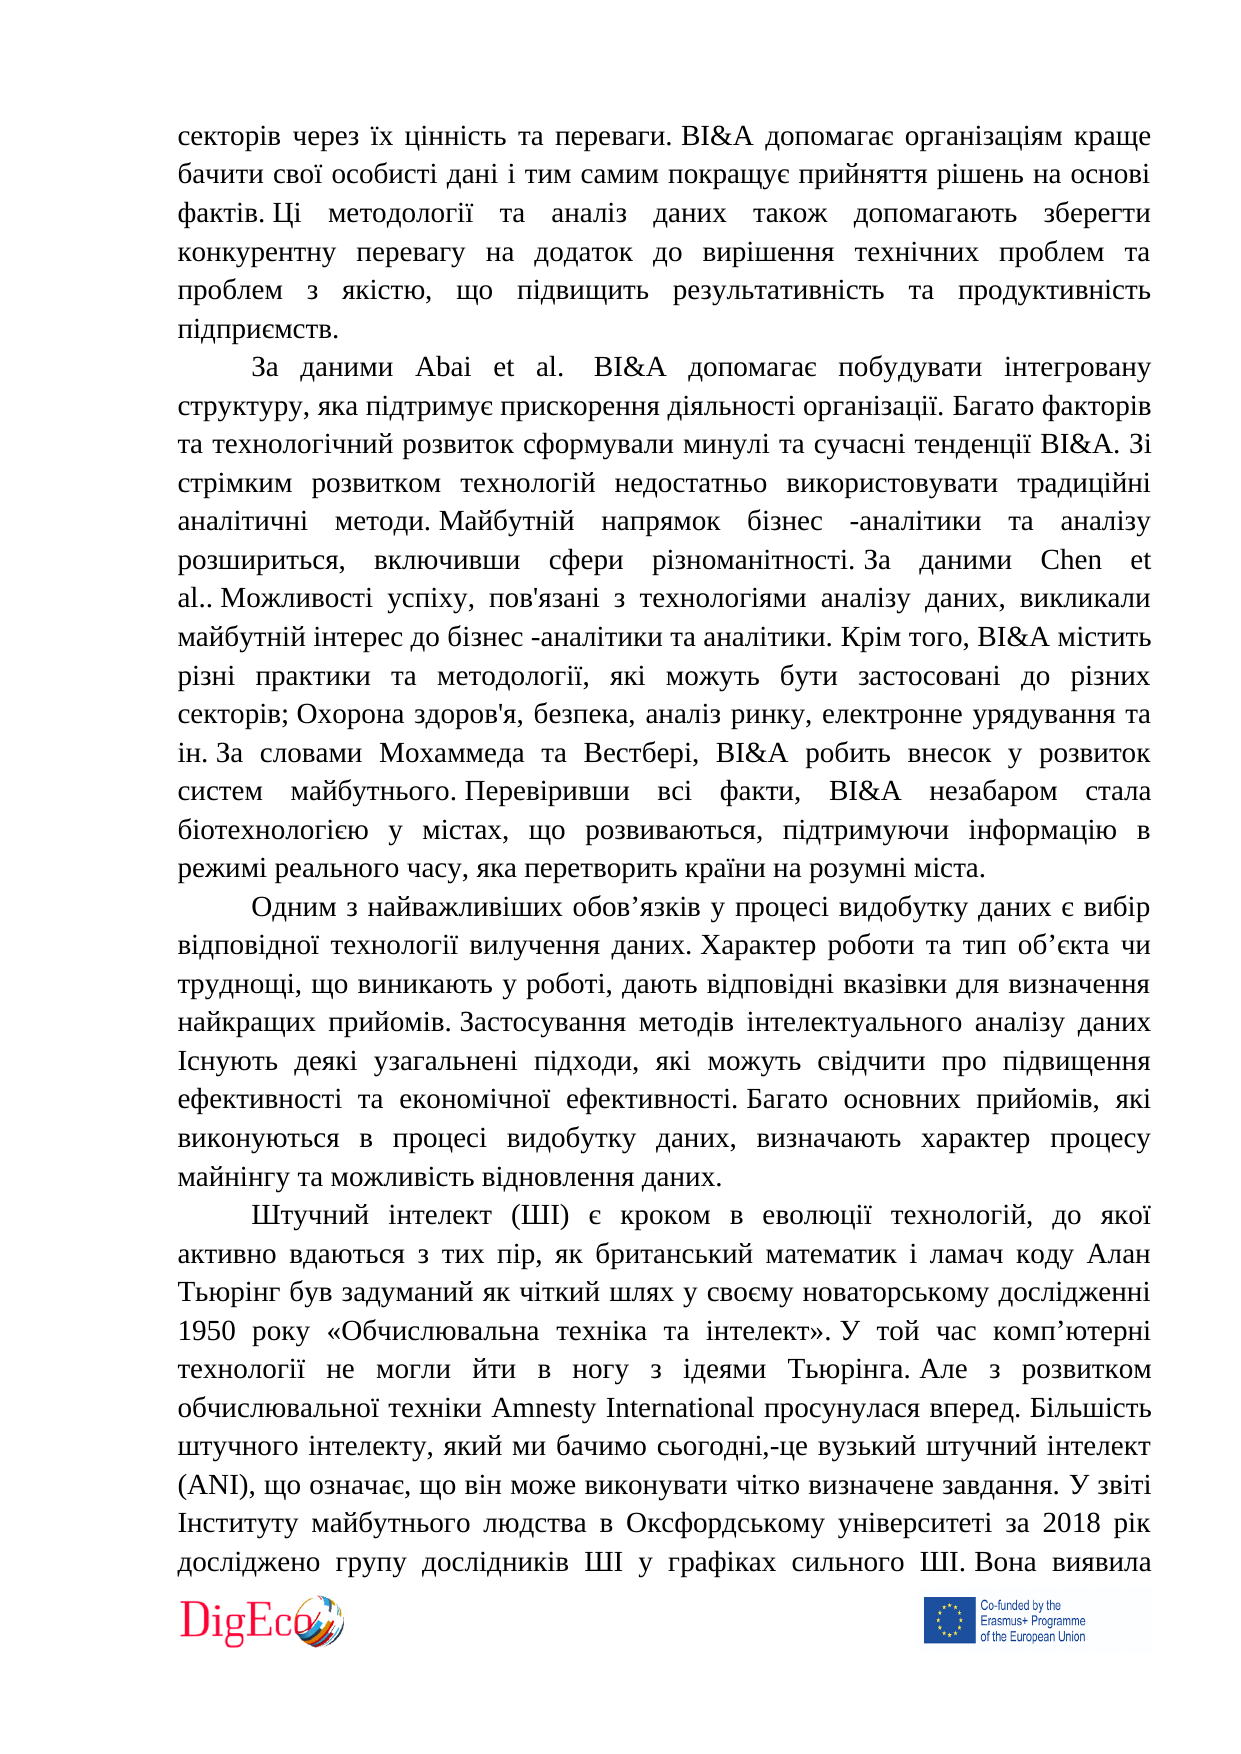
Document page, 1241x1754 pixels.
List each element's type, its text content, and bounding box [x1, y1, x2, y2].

text Одним з найважливіших обов’язків у процесі видобутку даних є вибір відповідної технології вилучення даних. Характер роботи та тип об’єкта чи труднощі, що виникають у роботі, дають відповідні вказівки для визначення найкращих прийомів. Застосування методів інтелектуального аналізу даних Існують деякі узагальнені підходи, які можуть свідчити про підвищення ефективності та економічної ефективності. Багато основних прийомів, які виконуються в процесі видобутку даних, визначають характер процесу майнінгу та можливість відновлення даних. [177, 889, 1152, 1192]
text За даними Abai et al. BI&A допомагає побудувати інтегровану структуру, яка підтримує прискорення діяльності організації. Багато факторів та технологічний розвиток сформували минулі та сучасні тенденції BI&A. Зі стрімким розвитком технологій недостатньо використовувати традиційні аналітичні методи. Майбутній напрямок бізнес -аналітики та аналізу розшириться, включивши сфери різноманітності. За даними Chen et al.. Можливості успіху, пов'язані з технологіями аналізу даних, викликали майбутній інтерес до бізнес -аналітики та аналітики. Крім того, BI&A містить різні практики та методології, які можуть бути застосовані до різних секторів; Охорона здоров'я, безпека, аналіз ринку, електронне урядування та ін. За словами Мохаммеда та Вестбері, BI&A робить внесок у розвиток систем майбутнього. Перевіривши всі факти, BI&A незабаром стала біотехнологією у містах, що розвиваються, підтримуючи інформацію в режимі реального часу, яка перетворить країни на розумні міста. [177, 349, 1152, 884]
picture [915, 1588, 1152, 1652]
picture [177, 1591, 347, 1652]
